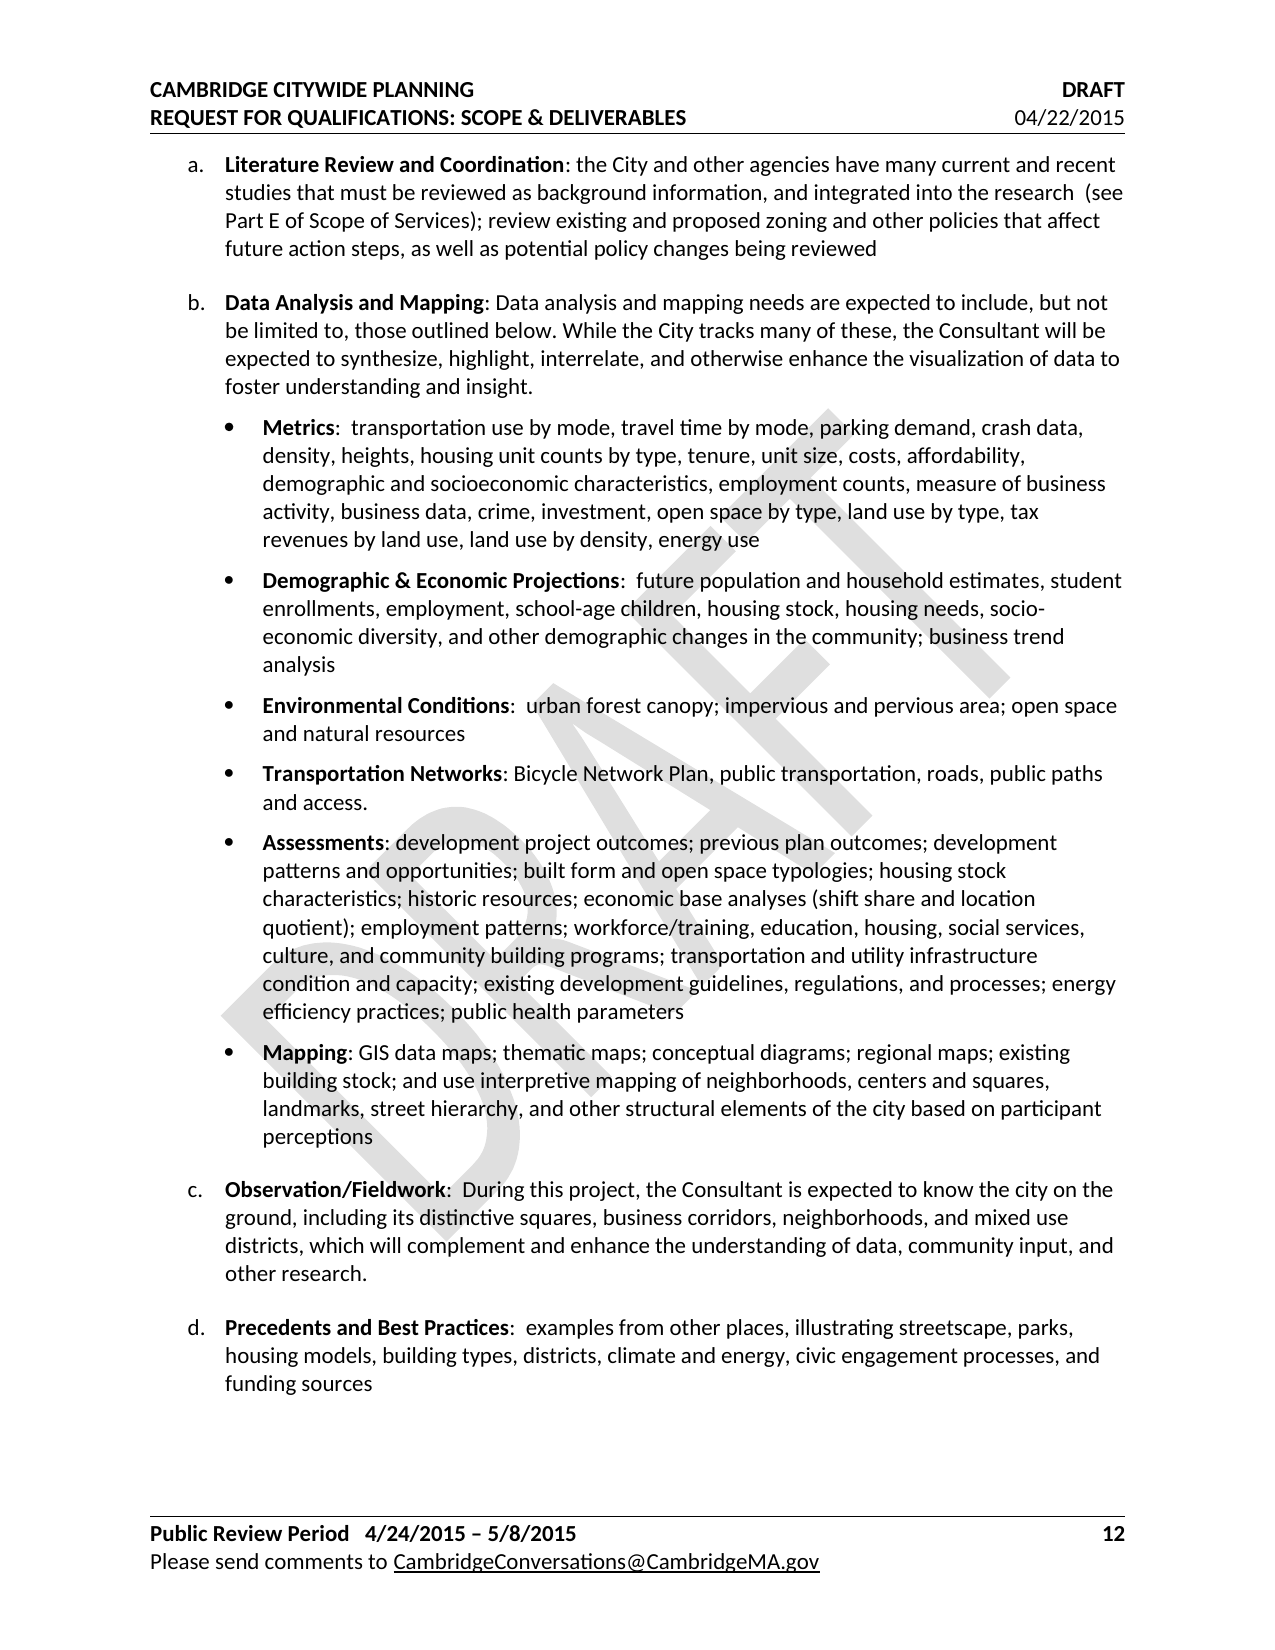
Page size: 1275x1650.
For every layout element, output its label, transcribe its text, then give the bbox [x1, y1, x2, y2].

text Environmental Conditions: urban forest canopy; impervious and pervious area; open space and natural resources [225, 691, 1125, 747]
text Demographic & Economic Projections: future population and household estimates, student enrollments, employment, school-age children, housing stock, housing needs, socio-economic diversity, and other demographic changes in the community; business trend analysis [225, 566, 1125, 678]
text Observation/Fieldwork: During this project, the Consultant is expected to know the city on the ground, including its distinctive squares, business corridors, neighborhoods, and mixed use districts, which will complement and enhance the understanding of data, community input, and other research. [187, 1175, 1125, 1287]
text Literature Review and Coordination: the City and other agencies have many current and recent studies that must be reviewed as background information, and integrated into the research (see Part E of Scope of Services); review existing and proposed zoning and other policies that affect future action steps, as well as potential policy changes being reviewed [187, 150, 1125, 262]
text Data Analysis and Mapping: Data analysis and mapping needs are expected to include, but not be limited to, those outlined below. While the City tracks many of these, the Consultant will be expected to synthesize, highlight, interrelate, and otherwise enhance the visualization of data to foster understanding and insight. [187, 287, 1125, 400]
text Metrics: transportation use by mode, travel time by mode, parking demand, crash data, density, heights, housing unit counts by type, tenure, unit size, costs, affordability, demographic and socioeconomic characteristics, employment counts, measure of business activity, business data, crime, investment, open space by type, land use by type, tax revenues by land use, land use by density, energy use [225, 412, 1125, 553]
text Mapping: GIS data maps; thematic maps; conceptual diagrams; regional maps; existing building stock; and use interpretive mapping of neighborhoods, centers and squares, landmarks, street hierarchy, and other structural elements of the city based on participant perceptions [225, 1037, 1125, 1150]
text Transportation Networks: Bicycle Network Plan, public transportation, roads, public paths and access. [225, 759, 1125, 816]
text Precedents and Best Practices: examples from other places, illustrating streetscape, parks, housing models, building types, districts, climate and energy, civic engagement processes, and funding sources [187, 1312, 1125, 1397]
text Assessments: development project outcomes; previous plan outcomes; development patterns and opportunities; built form and open space typologies; housing stock characteristics; historic resources; economic base analyses (shift share and location quotient); employment patterns; workforce/training, education, housing, social services, culture, and community building programs; transportation and utility infrastructure condition and capacity; existing development guidelines, regulations, and processes; energy efficiency practices; public health parameters [225, 828, 1125, 1025]
